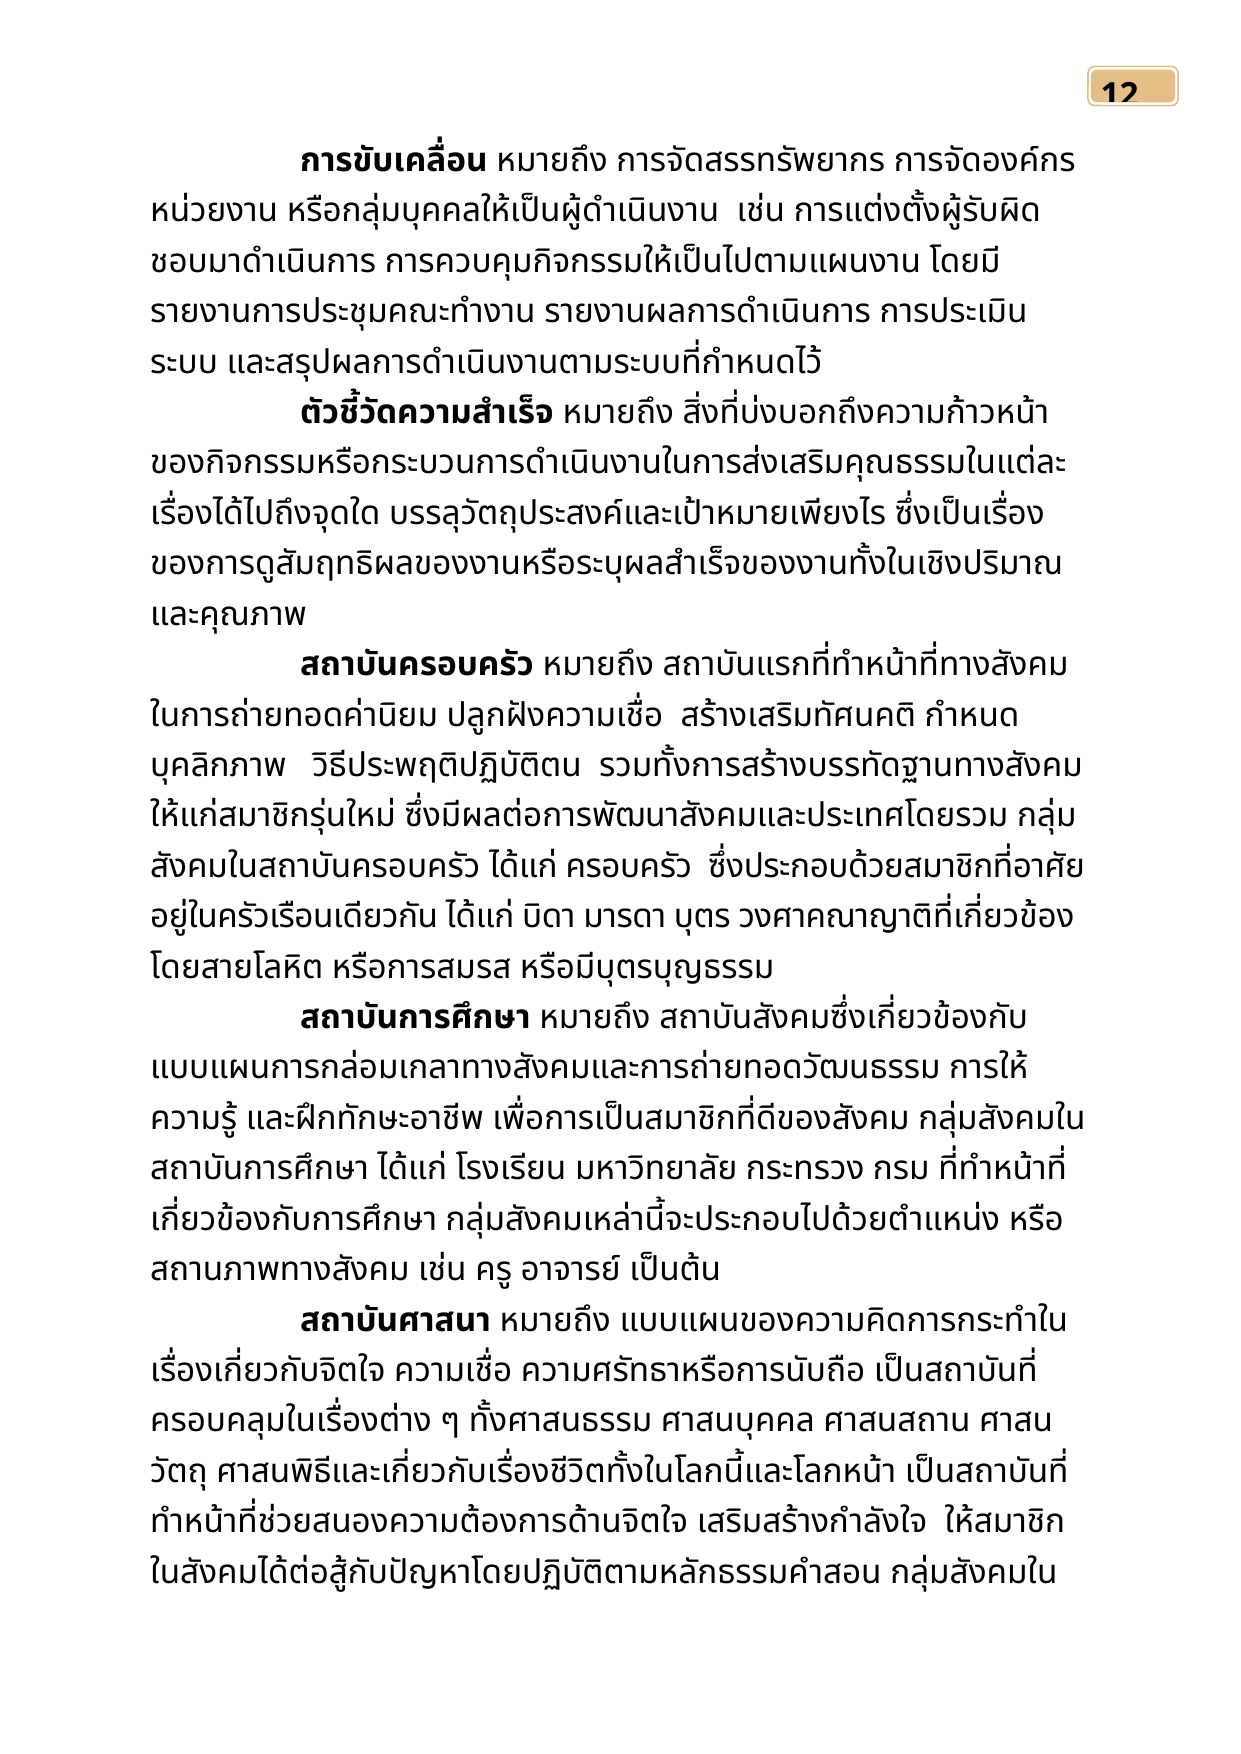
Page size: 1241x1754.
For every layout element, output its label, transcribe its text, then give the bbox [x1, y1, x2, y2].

text สถาบันการศึกษา หมายถึง สถาบันสังคมซึ่งเกี่ยวข้องกับแบบแผนการกล่อมเกลาทางสังคมและการถ่ายทอดวัฒนธรรม การให้ความรู้ และฝึกทักษะอาชีพ เพื่อการเป็นสมาชิกที่ดีของสังคม กลุ่มสังคมในสถาบันการศึกษา ได้แก่ โรงเรียน มหาวิทยาลัย กระทรวง กรม ที่ทำหน้าที่เกี่ยวข้องกับการศึกษา กลุ่มสังคมเหล่านี้จะประกอบไปด้วยตำแหน่ง หรือสถานภาพทางสังคม เช่น ครู อาจารย์ เป็นต้น [150, 993, 1090, 1296]
text การขับเคลื่อน หมายถึง การจัดสรรทรัพยากร การจัดองค์กร หน่วยงาน หรือกลุ่มบุคคลให้เป็นผู้ดำเนินงาน เช่น การแต่งตั้งผู้รับผิดชอบมาดำเนินการ การควบคุมกิจกรรมให้เป็นไปตามแผนงาน โดยมีรายงานการประชุมคณะทำงาน รายงานผลการดำเนินการ การประเมินระบบ และสรุปผลการดำเนินงานตามระบบที่กำหนดไว้ [150, 136, 1090, 388]
text ตัวชี้วัดความสำเร็จ หมายถึง สิ่งที่บ่งบอกถึงความก้าวหน้าของกิจกรรมหรือกระบวนการดำเนินงานในการส่งเสริมคุณธรรมในแต่ละเรื่องได้ไปถึงจุดใด บรรลุวัตถุประสงค์และเป้าหมายเพียงไร ซึ่งเป็นเรื่องของการดูสัมฤทธิผลของงานหรือระบุผลสำเร็จของงานทั้งในเชิงปริมาณและคุณภาพ [150, 388, 1090, 640]
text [150, 1296, 1090, 1598]
text สถาบันครอบครัว หมายถึง สถาบันแรกที่ทำหน้าที่ทางสังคมในการถ่ายทอดค่านิยม ปลูกฝังความเชื่อ สร้างเสริมทัศนคติ กำหนดบุคลิกภาพ วิธีประพฤติปฏิบัติตน รวมทั้งการสร้างบรรทัดฐานทางสังคมให้แก่สมาชิกรุ่นใหม่ ซึ่งมีผลต่อการพัฒนาสังคมและประเทศโดยรวม กลุ่มสังคมในสถาบันครอบครัว ได้แก่ ครอบครัว ซึ่งประกอบด้วยสมาชิกที่อาศัยอยู่ในครัวเรือนเดียวกัน ได้แก่ บิดา มารดา บุตร วงศาคณาญาติที่เกี่ยวข้องโดยสายโลหิต หรือการสมรส หรือมีบุตรบุญธรรม [150, 640, 1090, 993]
